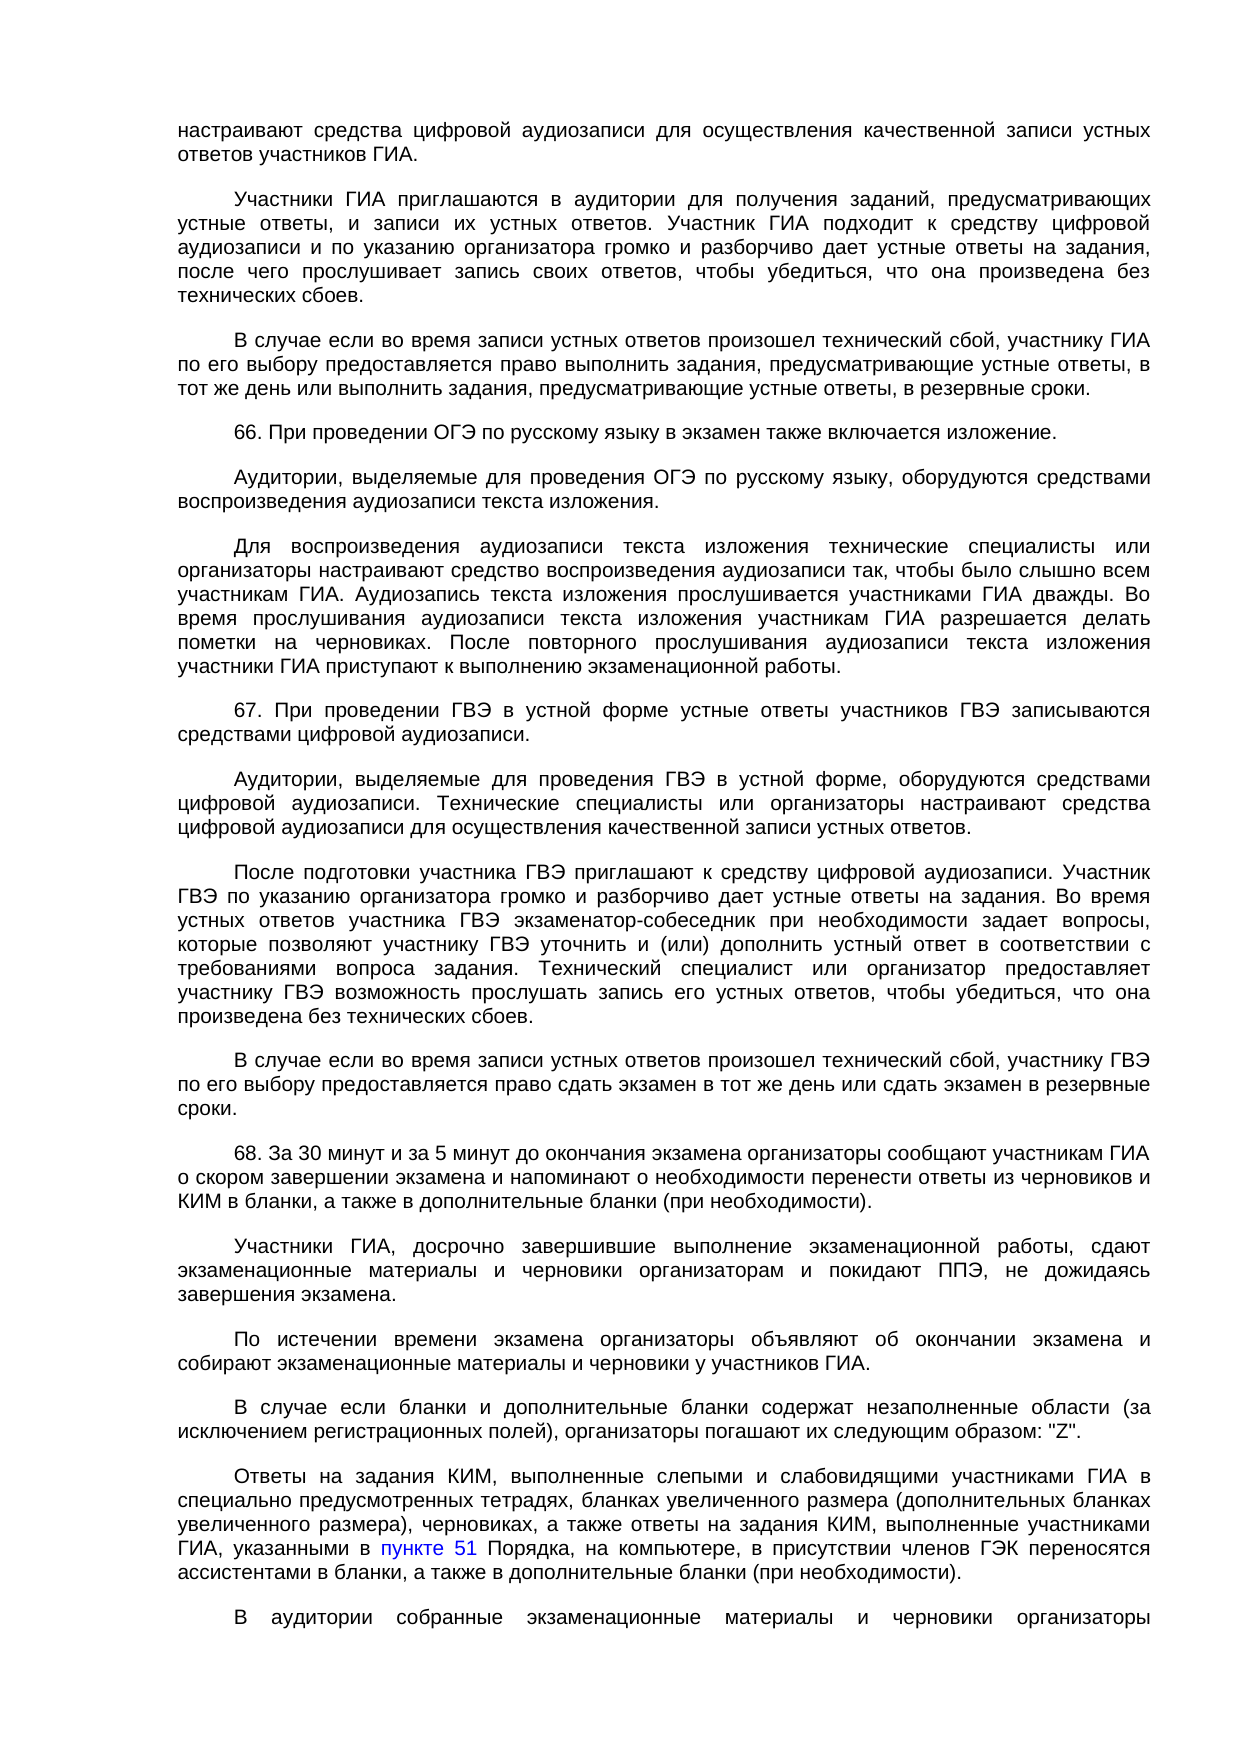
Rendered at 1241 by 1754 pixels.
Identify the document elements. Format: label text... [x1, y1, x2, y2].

text В случае если во время записи устных ответов произошел технический сбой, участнику ГИА по его выбору предоставляется право выполнить задания, предусматривающие устные ответы, в тот же день или выполнить задания, предусматривающие устные ответы, в резервные сроки. [177, 327, 1152, 399]
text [177, 118, 1152, 166]
text В случае если бланки и дополнительные бланки содержат незаполненные области (за исключением регистрационных полей), организаторы погашают их следующим образом: "Z". [177, 1395, 1152, 1443]
text Участники ГИА, досрочно завершившие выполнение экзаменационной работы, сдают экзаменационные материалы и черновики организаторам и покидают ППЭ, не дожидаясь завершения экзамена. [177, 1234, 1152, 1306]
text В случае если во время записи устных ответов произошел технический сбой, участнику ГВЭ по его выбору предоставляется право сдать экзамен в тот же день или сдать экзамен в резервные сроки. [177, 1048, 1152, 1120]
text После подготовки участника ГВЭ приглашают к средству цифровой аудиозаписи. Участник ГВЭ по указанию организатора громко и разборчиво дает устные ответы на задания. Во время устных ответов участника ГВЭ экзаменатор-собеседник при необходимости задает вопросы, которые позволяют участнику ГВЭ уточнить и (или) дополнить устный ответ в соответствии с требованиями вопроса задания. Технический специалист или организатор предоставляет участнику ГВЭ возможность прослушать запись его устных ответов, чтобы убедиться, что она произведена без технических сбоев. [177, 860, 1152, 1027]
text 68. За 30 минут и за 5 минут до окончания экзамена организаторы сообщают участникам ГИА о скором завершении экзамена и напоминают о необходимости перенести ответы из черновиков и КИМ в бланки, а также в дополнительные бланки (при необходимости). [177, 1141, 1152, 1213]
text Ответы на задания КИМ, выполненные слепыми и слабовидящими участниками ГИА в специально предусмотренных тетрадях, бланках увеличенного размера (дополнительных бланках увеличенного размера), черновиках, а также ответы на задания КИМ, выполненные участниками ГИА, указанными в пункте 51 Порядка, на компьютере, в присутствии членов ГЭК переносятся ассистентами в бланки, а также в дополнительные бланки (при необходимости). [177, 1464, 1152, 1584]
text По истечении времени экзамена организаторы объявляют об окончании экзамена и собирают экзаменационные материалы и черновики у участников ГИА. [177, 1326, 1152, 1374]
text 67. При проведении ГВЭ в устной форме устные ответы участников ГВЭ записываются средствами цифровой аудиозаписи. [177, 698, 1152, 746]
text Участники ГИА приглашаются в аудитории для получения заданий, предусматривающих устные ответы, и записи их устных ответов. Участник ГИА подходит к средству цифровой аудиозаписи и по указанию организатора громко и разборчиво дает устные ответы на задания, после чего прослушивает запись своих ответов, чтобы убедиться, что она произведена без технических сбоев. [177, 187, 1152, 307]
text 66. При проведении ОГЭ по русскому языку в экзамен также включается изложение. [177, 420, 1152, 444]
text Для воспроизведения аудиозаписи текста изложения технические специалисты или организаторы настраивают средство воспроизведения аудиозаписи так, чтобы было слышно всем участникам ГИА. Аудиозапись текста изложения прослушивается участниками ГИА дважды. Во время прослушивания аудиозаписи текста изложения участникам ГИА разрешается делать пометки на черновиках. После повторного прослушивания аудиозаписи текста изложения участники ГИА приступают к выполнению экзаменационной работы. [177, 534, 1152, 677]
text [177, 1604, 1152, 1628]
text Аудитории, выделяемые для проведения ОГЭ по русскому языку, оборудуются средствами воспроизведения аудиозаписи текста изложения. [177, 465, 1152, 513]
text Аудитории, выделяемые для проведения ГВЭ в устной форме, оборудуются средствами цифровой аудиозаписи. Технические специалисты или организаторы настраивают средства цифровой аудиозаписи для осуществления качественной записи устных ответов. [177, 767, 1152, 839]
